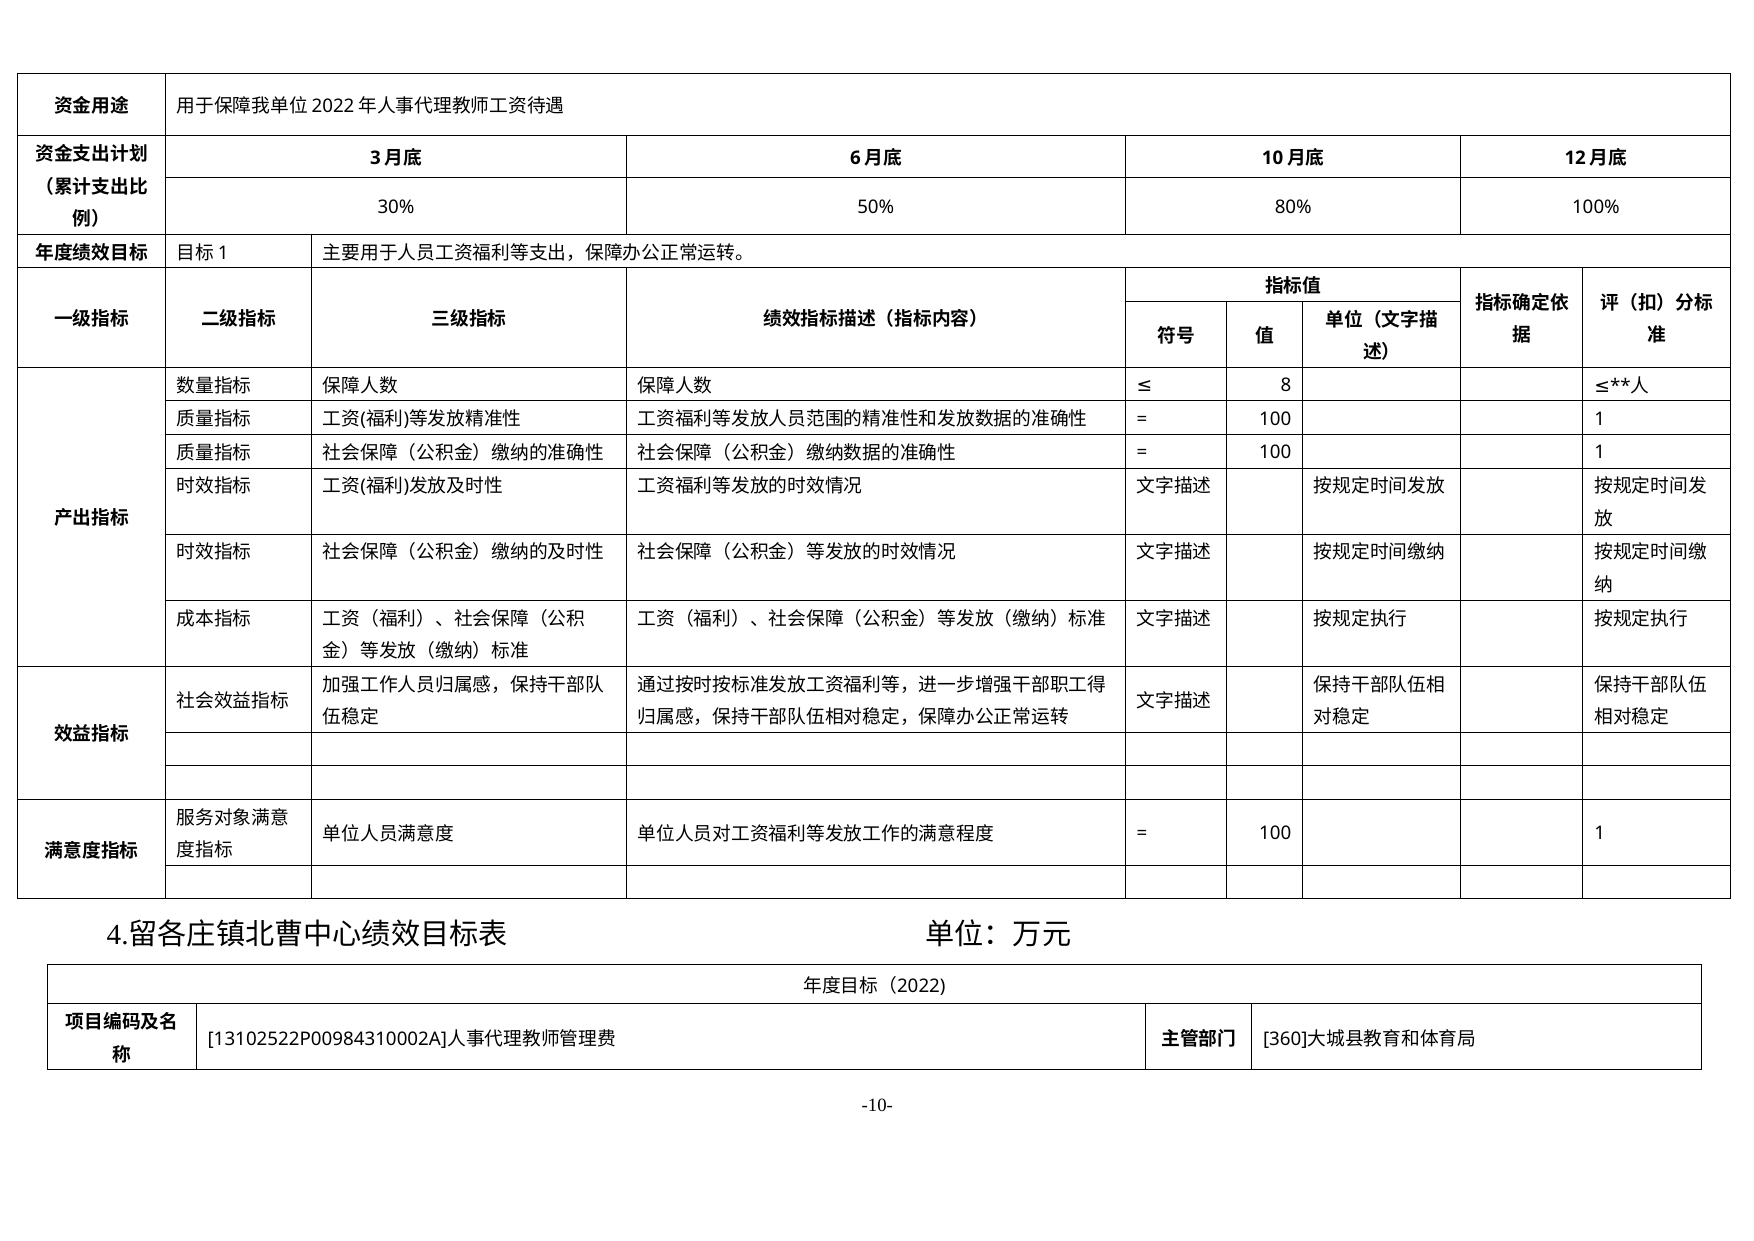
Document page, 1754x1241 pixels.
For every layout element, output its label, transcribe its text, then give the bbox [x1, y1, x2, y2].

table_cell [1583, 766, 1730, 799]
table_cell [1461, 766, 1582, 799]
table_cell 1 [1583, 435, 1730, 467]
table_cell 100 [1227, 401, 1302, 434]
table_cell 资金支出计划 （累计支出比例） [18, 136, 165, 234]
table_cell 100 [1227, 800, 1302, 865]
table_cell 文字描述 [1126, 601, 1226, 666]
table_cell [1126, 766, 1226, 799]
table_cell 1 [1583, 401, 1730, 434]
table_cell [1461, 469, 1582, 533]
table_cell 一级指标 [18, 268, 165, 367]
table_cell 服务对象满意度指标 [166, 800, 311, 865]
table_cell 8 [1227, 368, 1302, 400]
table_cell 3月底 [166, 136, 626, 177]
table_cell 社会效益指标 [166, 667, 311, 732]
table_cell = [1126, 800, 1226, 865]
table_cell [627, 733, 1125, 765]
table_cell [1303, 766, 1460, 799]
table_cell [360]大城县教育和体育局 [1252, 1004, 1701, 1069]
table_cell [1126, 866, 1226, 898]
table_cell 绩效指标描述（指标内容） [627, 268, 1125, 367]
table_cell 二级指标 [166, 268, 311, 367]
table_cell 工资(福利)发放及时性 [312, 469, 626, 533]
table_cell 社会保障（公积金）等发放的时效情况 [627, 535, 1125, 599]
table_cell ≤ [1126, 368, 1226, 400]
table_cell 保持干部队伍相对稳定 [1303, 667, 1460, 732]
table_cell [1227, 469, 1302, 533]
table_cell 指标值 [1126, 268, 1460, 301]
table_cell ≤**人 [1583, 368, 1730, 400]
table_cell [1227, 733, 1302, 765]
table_cell 符号 [1126, 302, 1226, 367]
table_cell 满意度指标 [18, 800, 165, 898]
table_cell [166, 866, 311, 898]
table_cell 保持干部队伍相对稳定 [1583, 667, 1730, 732]
table_cell 工资(福利)等发放精准性 [312, 401, 626, 434]
table_cell [1303, 368, 1460, 400]
table_cell 保障人数 [312, 368, 626, 400]
table_cell = [1126, 401, 1226, 434]
table_cell 工资福利等发放人员范围的精准性和发放数据的准确性 [627, 401, 1125, 434]
table_cell 时效指标 [166, 535, 311, 599]
table_cell [627, 766, 1125, 799]
table_cell 按规定时间缴纳 [1303, 535, 1460, 599]
table_cell [1303, 733, 1460, 765]
table_cell 按规定时间发放 [1303, 469, 1460, 533]
table_cell 按规定执行 [1303, 601, 1460, 666]
table_cell [627, 866, 1125, 898]
table_cell [166, 766, 311, 799]
table_cell 值 [1227, 302, 1302, 367]
table_cell [1461, 866, 1582, 898]
table_cell 保障人数 [627, 368, 1125, 400]
table_cell [1227, 535, 1302, 599]
table_cell 单位人员满意度 [312, 800, 626, 865]
table_cell 文字描述 [1126, 469, 1226, 533]
table_cell [1227, 601, 1302, 666]
table_cell 12月底 [1461, 136, 1730, 177]
table_cell 文字描述 [1126, 667, 1226, 732]
table_cell 工资（福利）、社会保障（公积金）等发放（缴纳）标准 [312, 601, 626, 666]
table_cell 100 [1227, 435, 1302, 467]
table_cell 三级指标 [312, 268, 626, 367]
table_cell 加强工作人员归属感，保持干部队伍稳定 [312, 667, 626, 732]
table_cell 指标确定依据 [1461, 268, 1582, 367]
table_cell 6月底 [627, 136, 1125, 177]
table_cell [1461, 435, 1582, 467]
table_cell [13102522P00984310002A]人事代理教师管理费 [197, 1004, 1145, 1069]
table_cell 效益指标 [18, 667, 165, 799]
table_cell [1227, 866, 1302, 898]
table_cell 工资福利等发放的时效情况 [627, 469, 1125, 533]
table_cell 30% [166, 178, 626, 234]
table_cell [1303, 401, 1460, 434]
table_cell 数量指标 [166, 368, 311, 400]
table_cell 项目编码及名称 [48, 1004, 196, 1069]
table_cell 目标1 [166, 235, 311, 267]
table_cell = [1126, 435, 1226, 467]
table_cell 单位（文字描述） [1303, 302, 1460, 367]
table_cell 1 [1583, 800, 1730, 865]
text 4.留各庄镇北曹中心绩效目标表 单位：万元 [106, 899, 1648, 964]
table_cell [1461, 667, 1582, 732]
table_cell [1126, 733, 1226, 765]
table_cell [1303, 866, 1460, 898]
table_cell 评（扣）分标准 [1583, 268, 1730, 367]
table_cell 质量指标 [166, 401, 311, 434]
table_cell [1227, 766, 1302, 799]
table_cell 按规定执行 [1583, 601, 1730, 666]
table_cell 通过按时按标准发放工资福利等，进一步增强干部职工得归属感，保持干部队伍相对稳定，保障办公正常运转 [627, 667, 1125, 732]
table_cell 年度绩效目标 [18, 235, 165, 267]
table_cell [312, 866, 626, 898]
table_cell 社会保障（公积金）缴纳的准确性 [312, 435, 626, 467]
table_cell 主要用于人员工资福利等支出，保障办公正常运转。 [312, 235, 1730, 267]
table_cell [1461, 601, 1582, 666]
table_cell 产出指标 [18, 368, 165, 666]
table_header 年度目标（2022) [48, 965, 1701, 1003]
table_cell [1583, 866, 1730, 898]
table_cell [1461, 401, 1582, 434]
table_cell 按规定时间发放 [1583, 469, 1730, 533]
table_cell 社会保障（公积金）缴纳数据的准确性 [627, 435, 1125, 467]
table_cell 工资（福利）、社会保障（公积金）等发放（缴纳）标准 [627, 601, 1125, 666]
table_cell 80% [1126, 178, 1460, 234]
table_cell [1461, 535, 1582, 599]
table_cell 10月底 [1126, 136, 1460, 177]
table_cell [1227, 667, 1302, 732]
table_cell 时效指标 [166, 469, 311, 533]
table_cell [1461, 733, 1582, 765]
table_cell 100% [1461, 178, 1730, 234]
table_cell [1303, 800, 1460, 865]
table_cell 质量指标 [166, 435, 311, 467]
table_cell 按规定时间缴纳 [1583, 535, 1730, 599]
table_cell [312, 733, 626, 765]
table_cell [1461, 800, 1582, 865]
table_cell 社会保障（公积金）缴纳的及时性 [312, 535, 626, 599]
table_cell [1461, 368, 1582, 400]
table_cell 文字描述 [1126, 535, 1226, 599]
table_cell 用于保障我单位2022年人事代理教师工资待遇 [166, 74, 1730, 135]
table_cell [312, 766, 626, 799]
table_cell [1583, 733, 1730, 765]
table_cell 成本指标 [166, 601, 311, 666]
table_cell [166, 733, 311, 765]
table_cell 单位人员对工资福利等发放工作的满意程度 [627, 800, 1125, 865]
table_cell 资金用途 [18, 74, 165, 135]
table_cell 主管部门 [1146, 1004, 1251, 1069]
table_cell 50% [627, 178, 1125, 234]
table_cell [1303, 435, 1460, 467]
